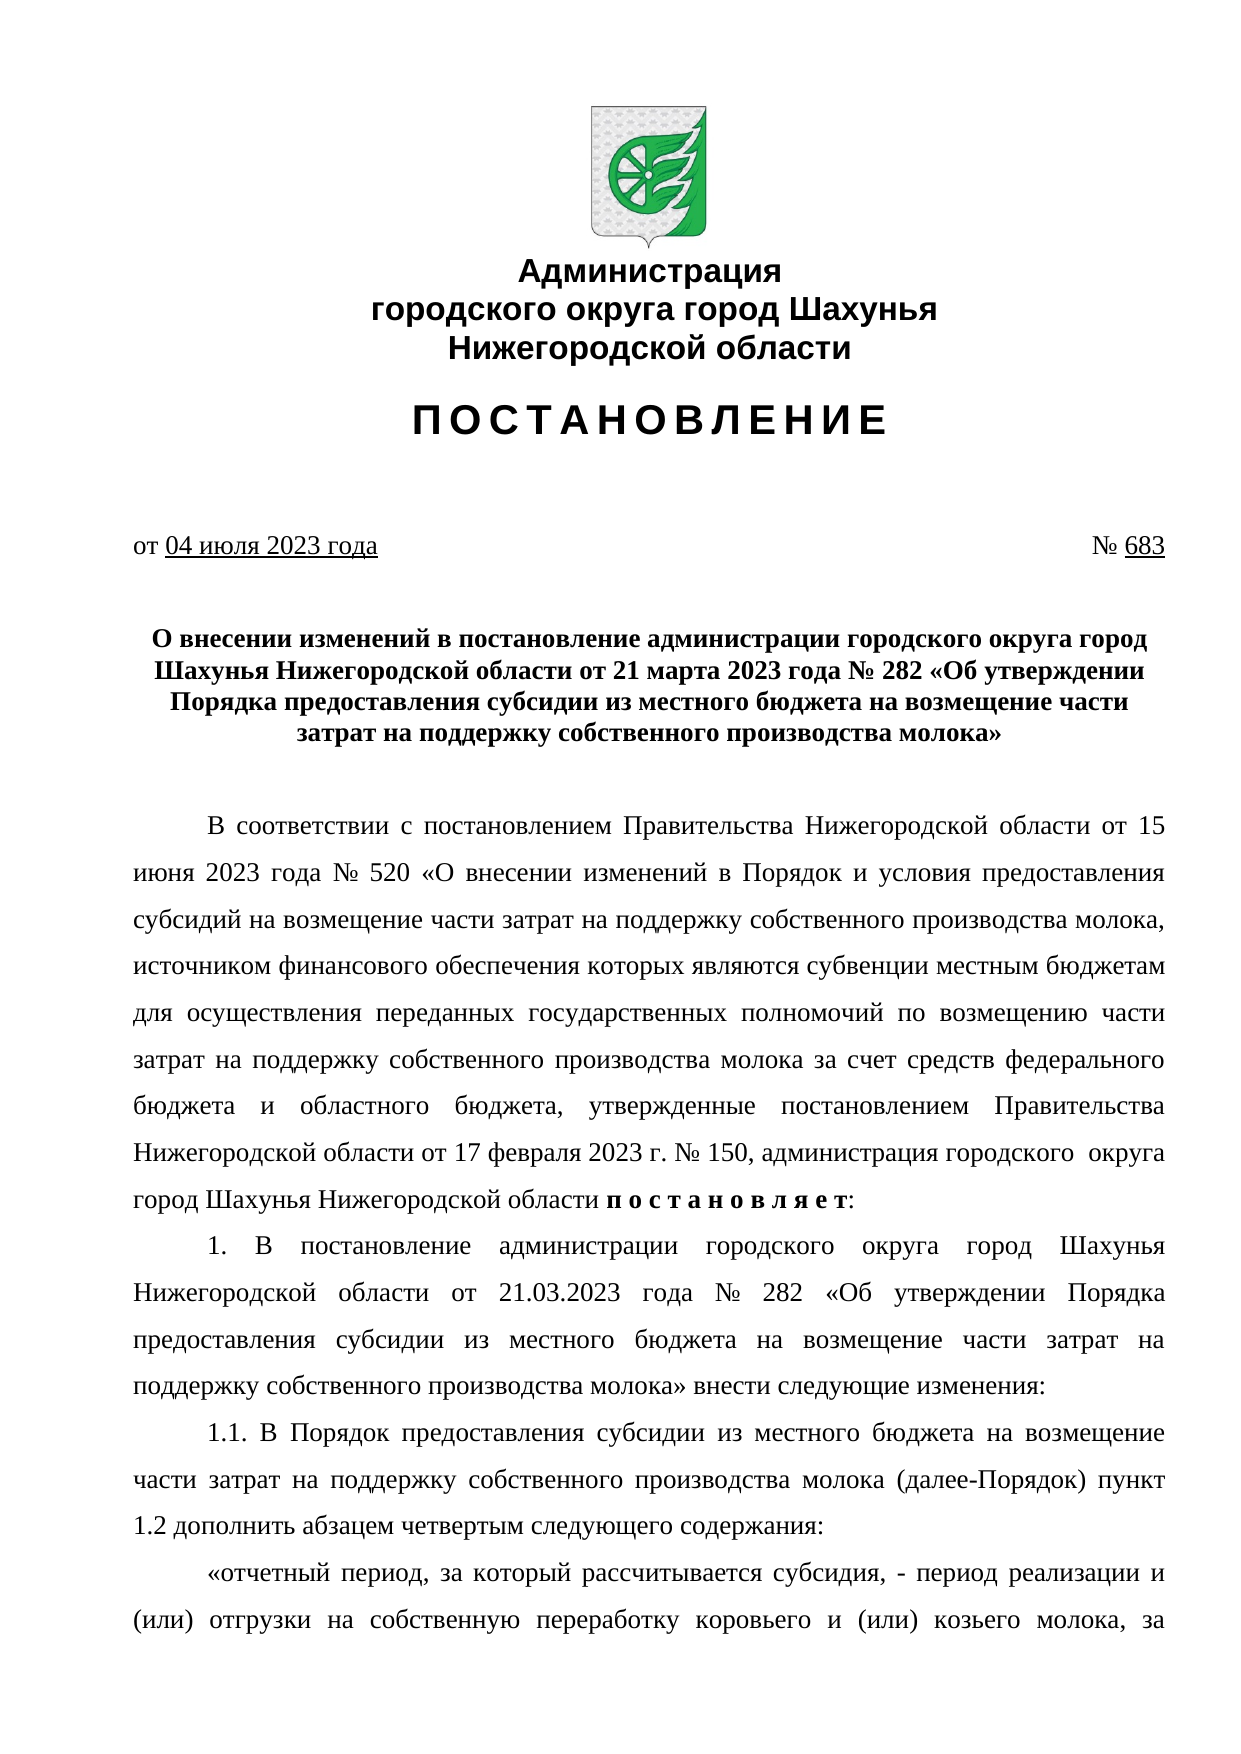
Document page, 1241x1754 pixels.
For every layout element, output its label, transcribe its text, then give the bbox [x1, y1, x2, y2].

text В соответствии с постановлением Правительства Нижегородской области от 15 июня 2023 года № 520 «О внесении изменений в Порядок и условия предоставления субсидий на возмещение части затрат на поддержку собственного производства молока, источником финансового обеспечения которых являются субвенции местным бюджетам для осуществления переданных государственных полномочий по возмещению части затрат на поддержку собственного производства молока за счет средств федерального бюджета и областного бюджета, утвержденные постановлением Правительства Нижегородской области от 17 февраля 2023 г. № 150, администрация городского округа город Шахунья Нижегородской области п о с т а н о в л я е т: [133, 809, 1167, 1214]
picture [586, 103, 714, 251]
text от 04 июля 2023 года № 683 [133, 529, 1167, 560]
text О внесении изменений в постановление администрации городского округа город Шахунья Нижегородской области от 21 марта 2023 года № 282 «Об утверждении Порядка предоставления субсидии из местного бюджета на возмещение части затрат на поддержку собственного производства молока» [133, 623, 1167, 747]
text 1.1. В Порядок предоставления субсидии из местного бюджета на возмещение части затрат на поддержку собственного производства молока (далее-Порядок) пункт 1.2 дополнить абзацем четвертым следующего содержания: [133, 1416, 1167, 1541]
text 1. В постановление администрации городского округа город Шахунья Нижегородской области от 21.03.2023 года № 282 «Об утверждении Порядка предоставления субсидии из местного бюджета на возмещение части затрат на поддержку собственного производства молока» внести следующие изменения: [133, 1229, 1167, 1401]
table_header Администрация городского округа город Шахунья Нижегородской области П О С Т А Н О В Л Е Н И Е [126, 104, 1174, 443]
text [133, 1556, 1167, 1634]
